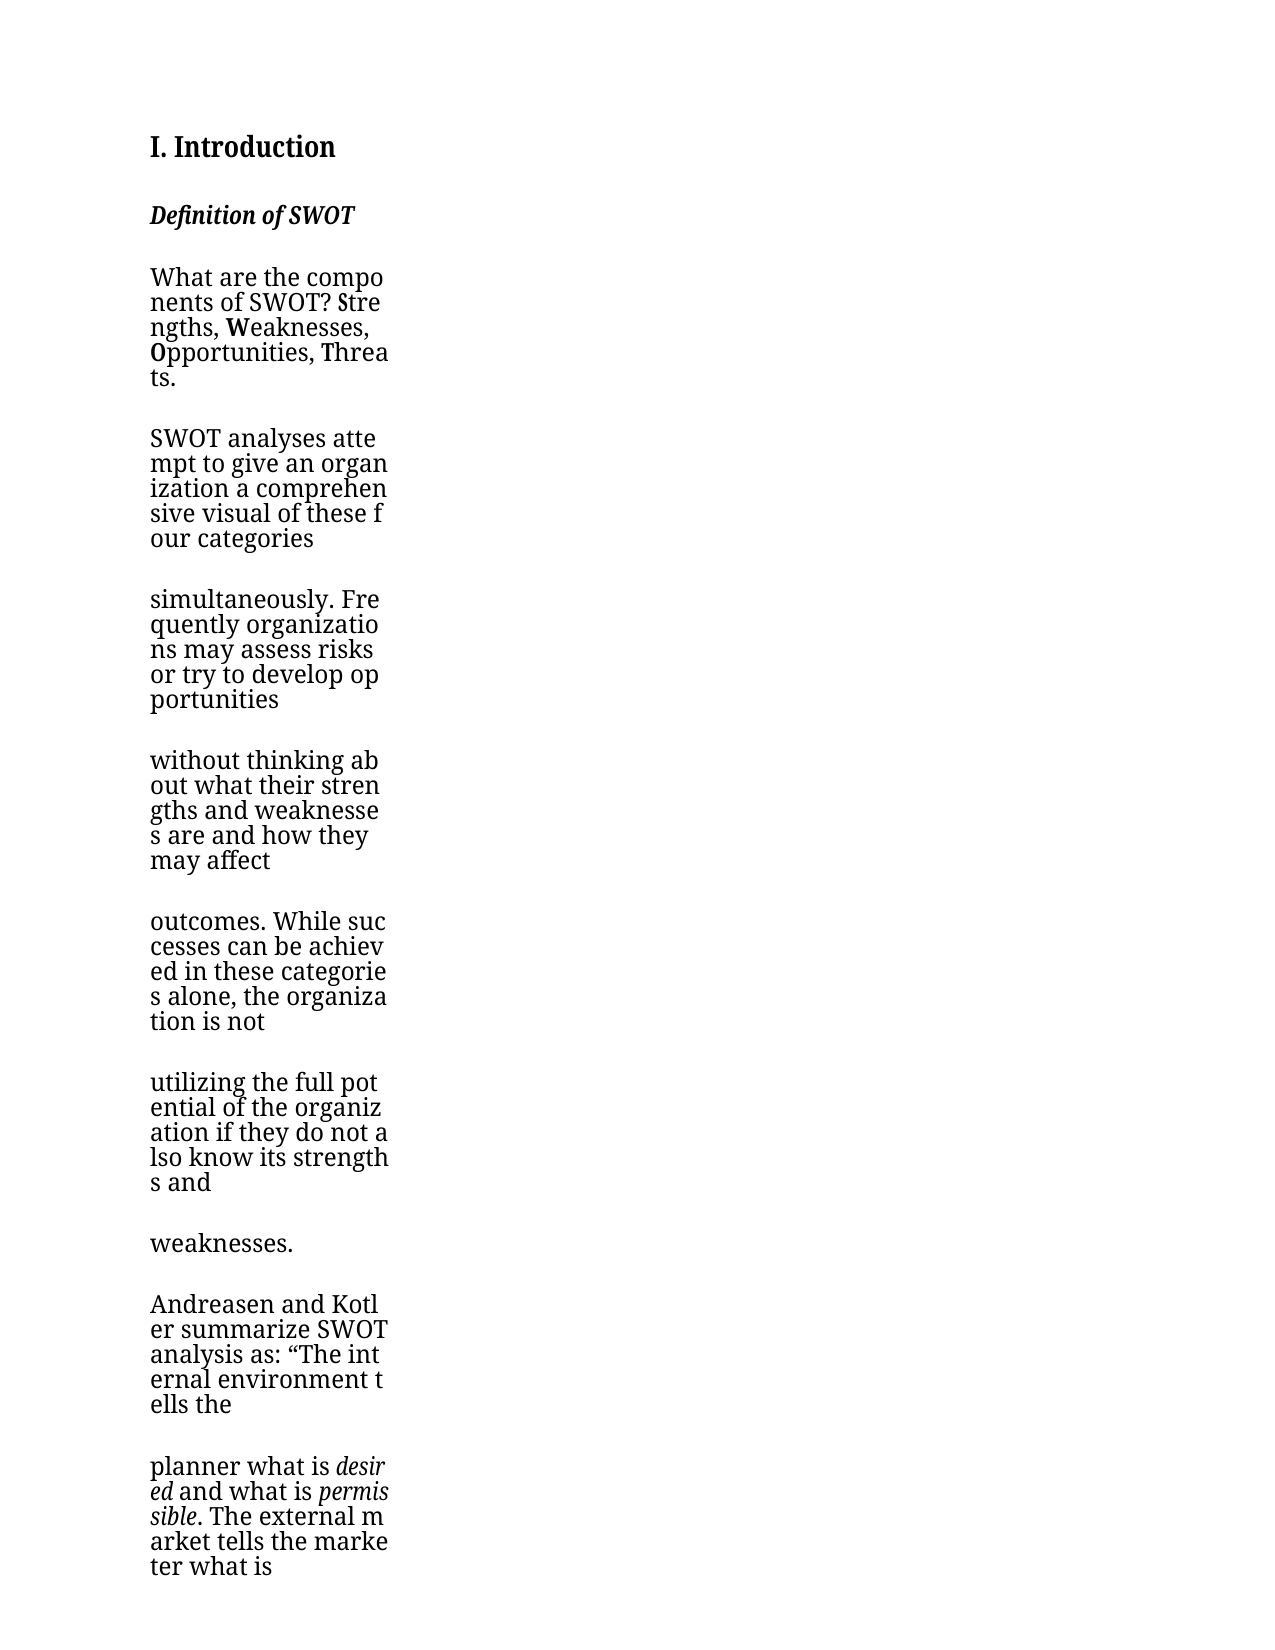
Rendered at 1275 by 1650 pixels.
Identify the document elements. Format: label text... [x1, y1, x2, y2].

text outcomes. While successes can be achieved in these categories alone, the organization is not [150, 911, 389, 1036]
text Definition of SWOT [276, 205, 389, 229]
text utilizing the full potential of the organization if they do not also know its strengths and [150, 1072, 389, 1197]
text Andreasen and Kotler summarize SWOT analysis as: “The internal environment tells the [150, 1294, 389, 1419]
text weaknesses. [150, 1233, 389, 1258]
text What are the components of SWOT? Strengths, Weaknesses, Opportunities, Threats. [150, 266, 389, 391]
text SWOT analyses attempt to give an organization a comprehensive visual of these four categories [150, 427, 389, 552]
text planner what is desired and what is permissible. The external market tells the marketer what is [150, 1455, 389, 1580]
text simultaneously. Frequently organizations may assess risks or try to develop opportunities [150, 588, 389, 713]
text I. Introduction [150, 135, 389, 163]
text without thinking about what their strengths and weaknesses are and how they may affect [150, 749, 389, 874]
text Definition of SWOT [179, 205, 280, 229]
